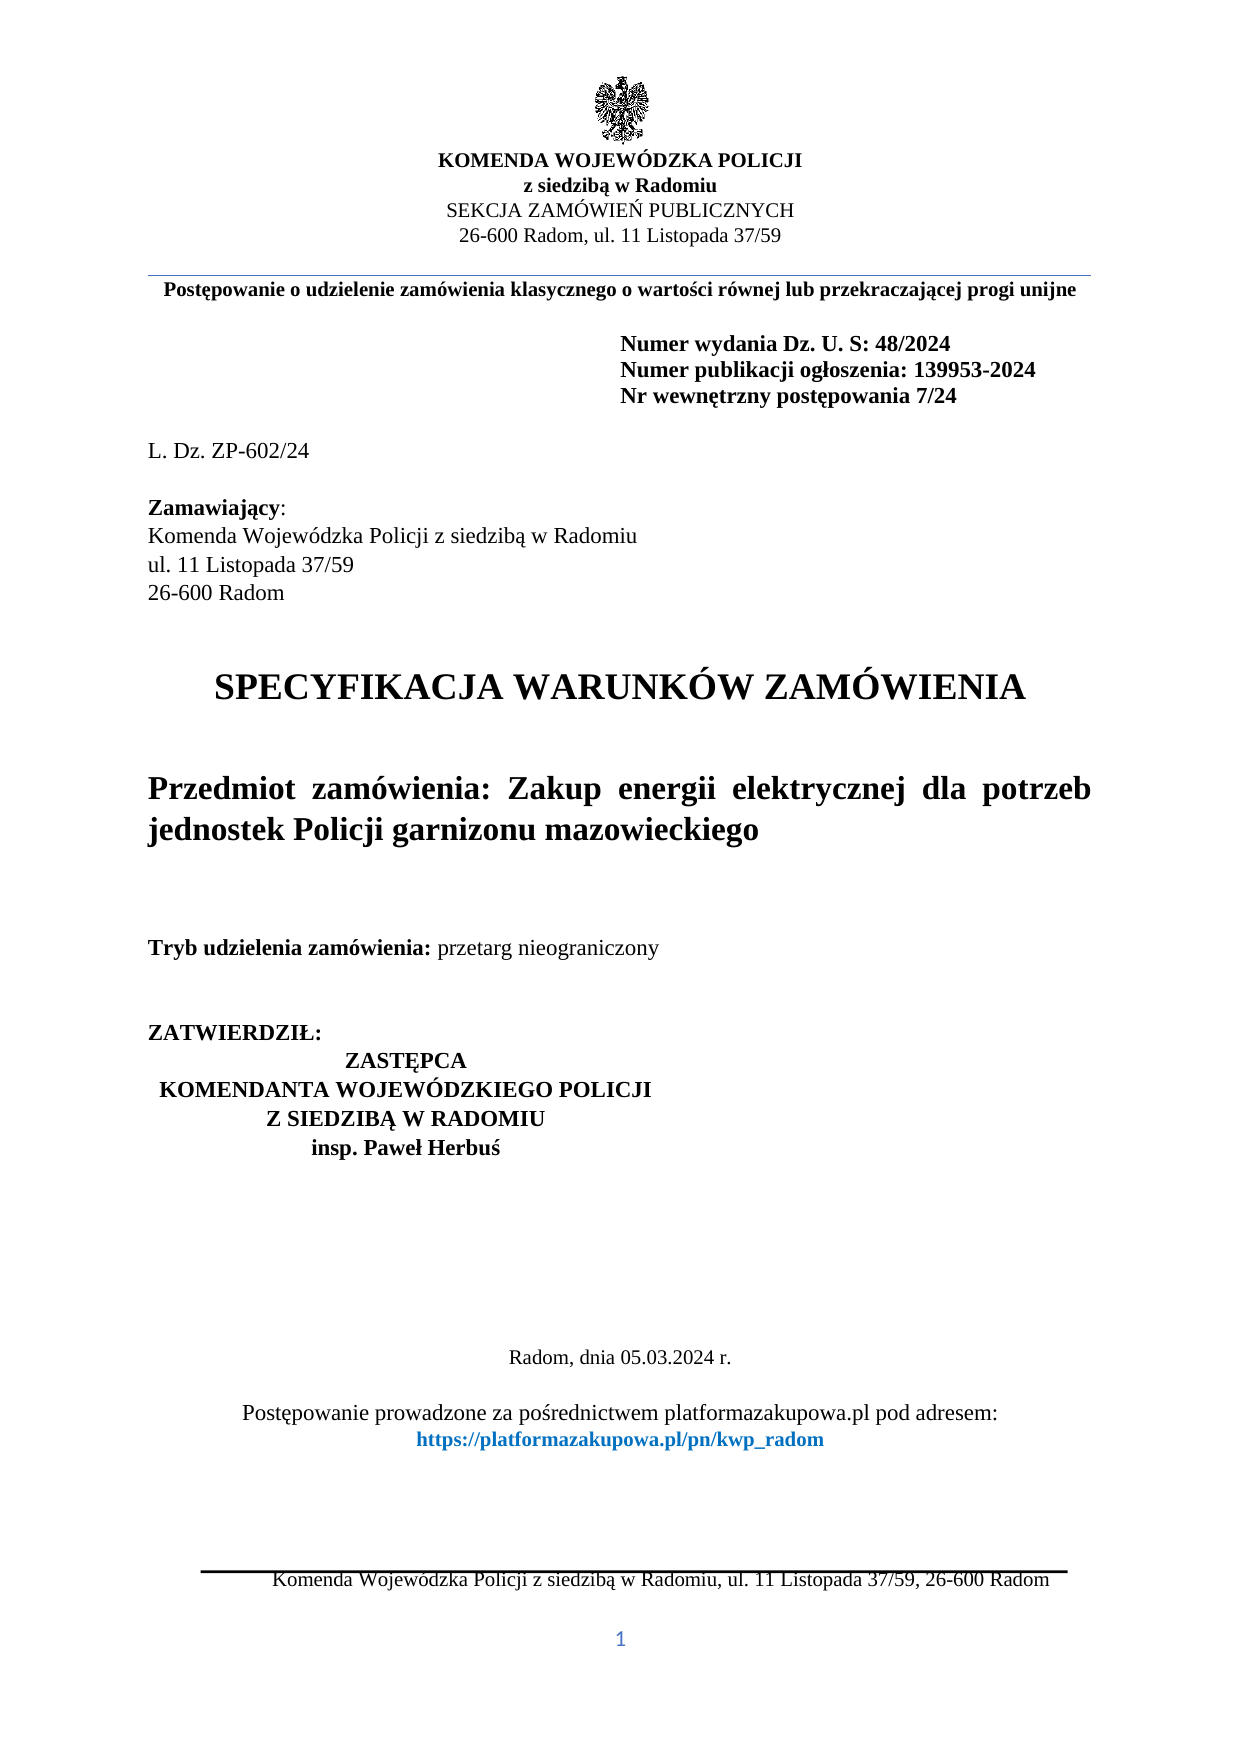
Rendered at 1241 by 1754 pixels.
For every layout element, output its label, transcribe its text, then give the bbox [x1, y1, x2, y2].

text Postępowanie prowadzone za pośrednictwem platformazakupowa.pl pod adresem: https://platformazakupowa.pl/pn/kwp_radom [148, 1399, 1093, 1451]
text Zamawiający: Komenda Wojewódzka Policji z siedzibą w Radomiu ul. 11 Listopada 37/59 26-600 Radom [148, 494, 1093, 606]
text ZATWIERDZIŁ: [148, 1019, 1093, 1045]
text Postępowanie o udzielenie zamówienia klasycznego o wartości równej lub przekraczającej progi unijne [148, 276, 1093, 301]
text Numer publikacji ogłoszenia: 139953-2024 Nr wewnętrzny postępowania 7/24 [620, 356, 1093, 409]
text insp. Paweł Herbuś [147, 1134, 664, 1161]
text Numer wydania Dz. U. S: 48/2024 [620, 301, 1093, 356]
text Z SIEDZIBĄ W RADOMIU [147, 1105, 664, 1132]
text L. Dz. ZP-602/24 [148, 437, 1093, 463]
text SPECYFIKACJA WARUNKÓW ZAMÓWIENIA [148, 665, 1093, 708]
text ZASTĘPCA [147, 1047, 664, 1074]
text KOMENDANTA WOJEWÓDZKIEGO POLICJI [147, 1076, 664, 1103]
text Tryb udzielenia zamówienia: przetarg nieograniczony [148, 933, 1093, 960]
text Radom, dnia 05.03.2024 r. [148, 1345, 1093, 1369]
text Przedmiot zamówienia: Zakup energii elektrycznej dla potrzeb jednostek Policji garnizonu mazowieckiego [148, 768, 1093, 848]
picture [589, 73, 651, 148]
